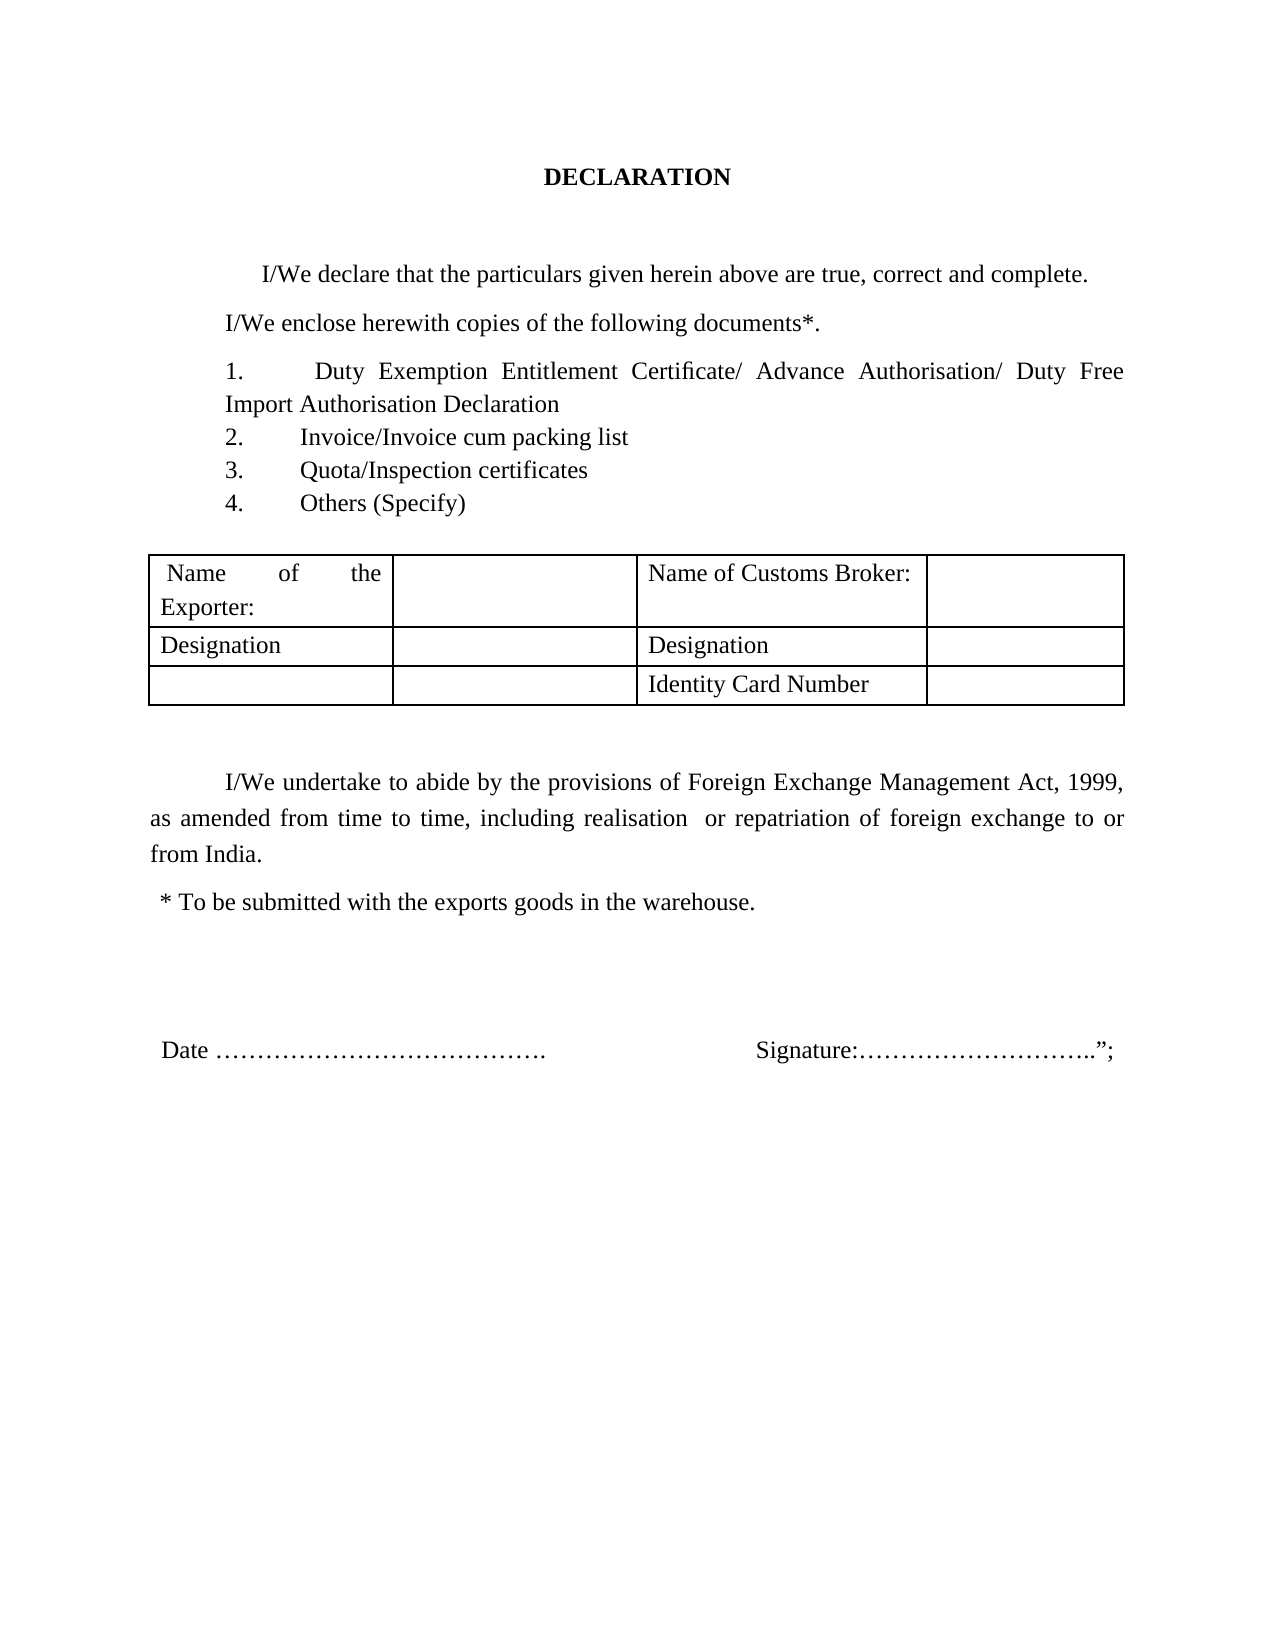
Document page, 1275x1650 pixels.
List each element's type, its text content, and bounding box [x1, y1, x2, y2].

table_cell Identity Card Number [638, 667, 926, 704]
table_header Date …………………………………. [150, 1033, 637, 1069]
table_cell Designation [150, 628, 392, 665]
text I/We enclose herewith copies of the following documents*. [150, 308, 1125, 337]
table_header Name of the Exporter: [150, 556, 392, 626]
table_cell [928, 667, 1123, 704]
table_header [394, 556, 636, 626]
table_header Name of Customs Broker: [638, 556, 926, 626]
table_cell [928, 628, 1123, 665]
text DECLARATION [150, 162, 1125, 191]
text I/We declare that the particulars given herein above are true, correct and complete. [150, 259, 1125, 288]
text * To be submitted with the exports goods in the warehouse. [150, 887, 1125, 916]
table_header [928, 556, 1123, 626]
table_cell Designation [638, 628, 926, 665]
table_cell [394, 628, 636, 665]
text 3. Quota/Inspection certificates [150, 455, 1125, 484]
text 1. Duty Exemption Entitlement Certiﬁcate/ Advance Authorisation/ Duty Free Import Authorisation Declaration [225, 356, 1125, 418]
table_header Signature:………………………..”; [638, 1033, 1125, 1069]
text 2. Invoice/Invoice cum packing list [150, 422, 1125, 451]
table_cell [394, 667, 636, 704]
text I/We undertake to abide by the provisions of Foreign Exchange Management Act, 1999, as amended from time to time, including realisation or repatriation of foreign exchange to or from India. [150, 767, 1125, 868]
text 4. Others (Specify) [150, 488, 1125, 517]
table_cell [150, 667, 392, 704]
